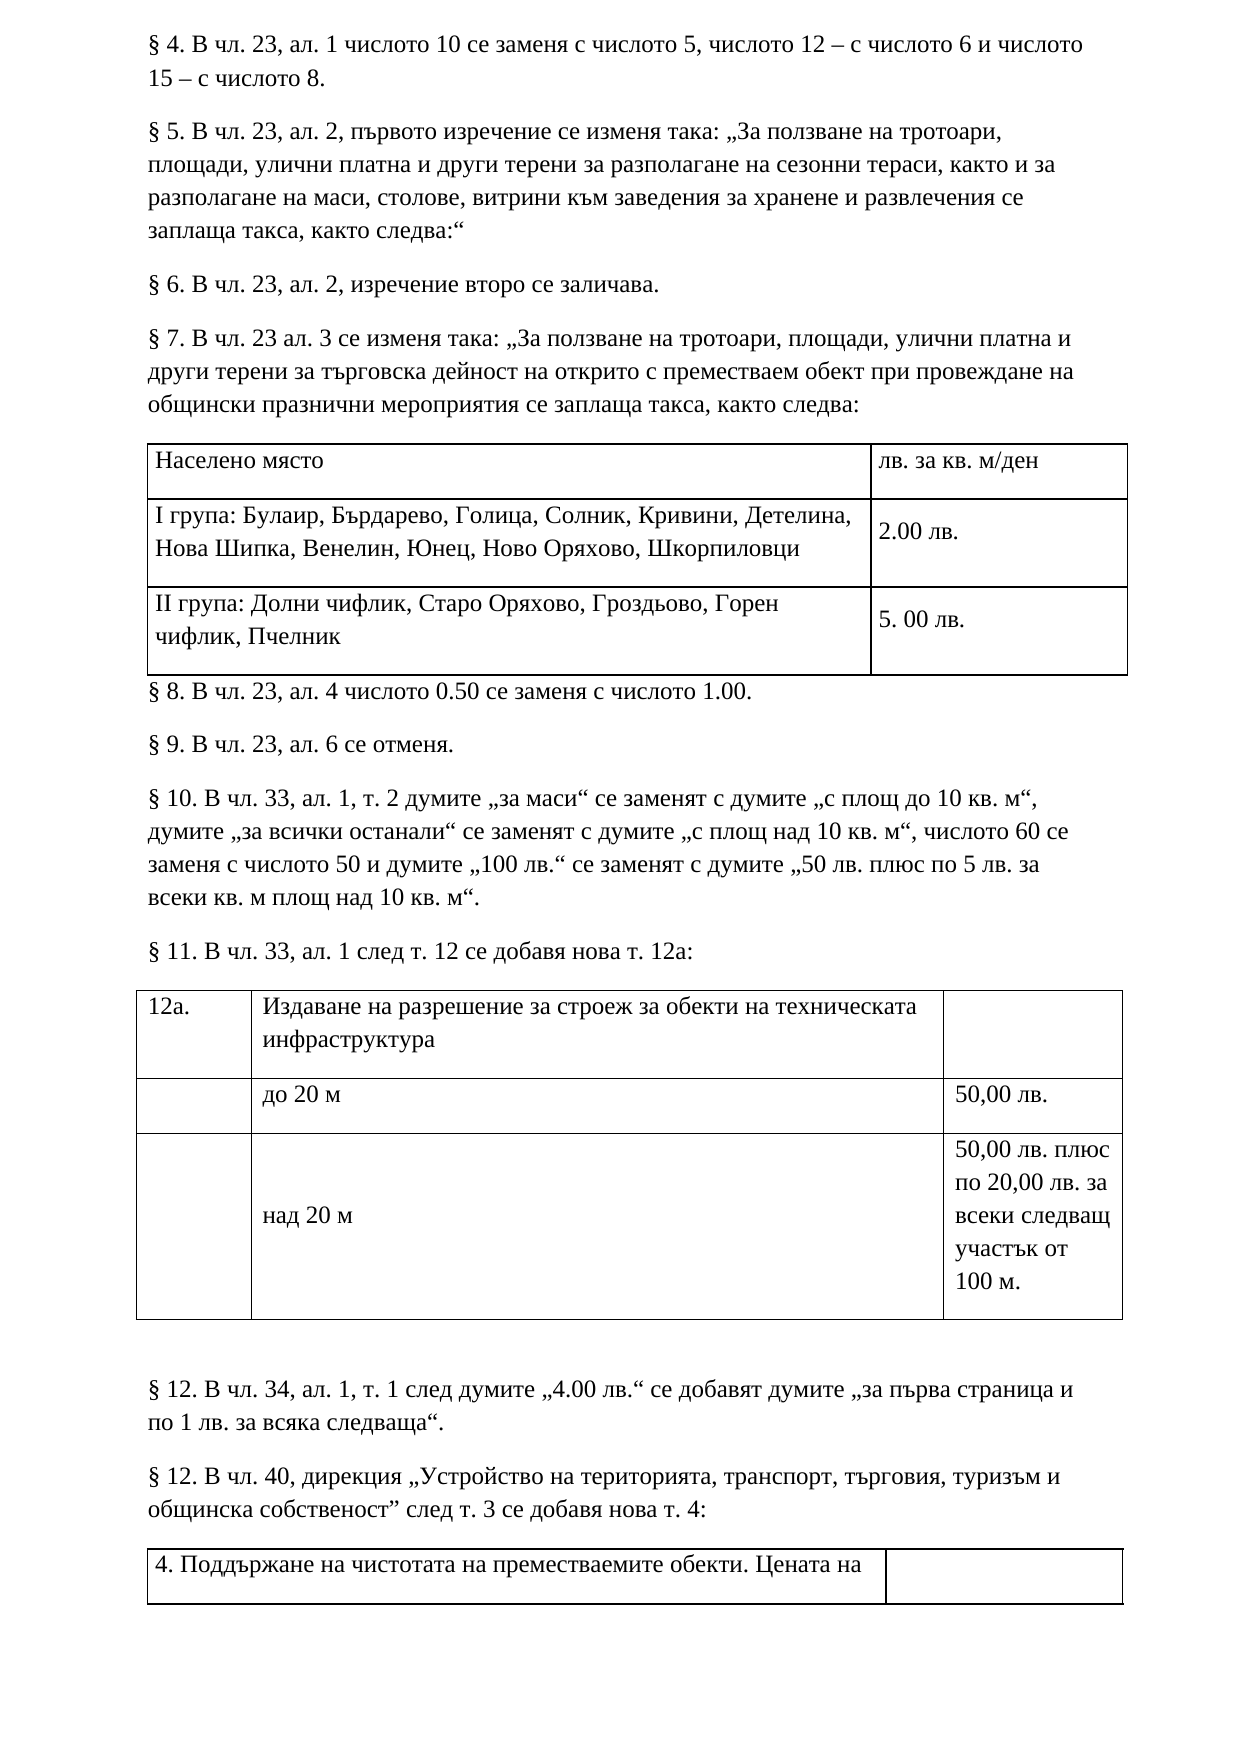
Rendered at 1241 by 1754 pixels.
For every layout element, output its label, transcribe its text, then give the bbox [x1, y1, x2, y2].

table_cell [137, 1134, 251, 1319]
text § 12. В чл. 40, дирекция „Устройство на територията, транспорт, търговия, туризъм и общинска собственост” след т. 3 се добавя нова т. 4: [148, 1461, 1093, 1523]
table_cell до 20 м [252, 1079, 943, 1133]
text § 6. В чл. 23, ал. 2, изречение второ се заличава. [148, 269, 1093, 298]
table_cell І група: Булаир, Бърдарево, Голица, Солник, Кривини, Детелина, Нова Шипка, Венелин, Юнец, Ново Оряхово, Шкорпиловци [148, 500, 870, 586]
table_cell 2.00 лв. [872, 500, 1127, 586]
text § 4. В чл. 23, ал. 1 числото 10 се заменя с числото 5, числото 12 – с числото 6 и числото 15 – с числото 8. [148, 29, 1093, 91]
text § 8. В чл. 23, ал. 4 числото 0.50 се заменя с числото 1.00. [148, 676, 1093, 704]
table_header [148, 1550, 885, 1603]
table_cell над 20 м [252, 1134, 943, 1319]
table_cell [137, 1079, 251, 1133]
table_header [944, 991, 1122, 1078]
table_cell 50,00 лв. плюс по 20,00 лв. за всеки следващ участък от 100 м. [944, 1134, 1122, 1319]
table_cell 5. 00 лв. [872, 588, 1127, 674]
text § 10. В чл. 33, ал. 1, т. 2 думите „за маси“ се заменят с думите „с площ до 10 кв. м“, думите „за всички останали“ се заменят с думите „с площ над 10 кв. м“, числото 60 се заменя с числото 50 и думите „100 лв.“ се заменят с думите „50 лв. плюс по 5 лв. за всеки кв. м площ над 10 кв. м“. [148, 783, 1093, 911]
text § 11. В чл. 33, ал. 1 след т. 12 се добавя нова т. 12а: [148, 936, 1093, 965]
table_header 12а. [137, 991, 251, 1078]
table_cell ІІ група: Долни чифлик, Старо Оряхово, Гроздьово, Горен чифлик, Пчелник [148, 588, 870, 674]
text § 12. В чл. 34, ал. 1, т. 1 след думите „4.00 лв.“ се добавят думите „за първа страница и по 1 лв. за всяка следваща“. [148, 1374, 1093, 1436]
text § 7. В чл. 23 ал. 3 се изменя така: „За ползване на тротоари, площади, улични платна и други терени за търговска дейност на открито с преместваем обект при провеждане на общински празнични мероприятия се заплаща такса, както следва: [148, 323, 1093, 418]
table_header лв. за кв. м/ден [872, 445, 1127, 498]
text § 9. В чл. 23, ал. 6 се отменя. [148, 729, 1093, 758]
text § 5. В чл. 23, ал. 2, първото изречение се изменя така: „За ползване на тротоари, площади, улични платна и други терени за разполагане на сезонни тераси, както и за разполагане на маси, столове, витрини към заведения за хранене и развлечения се заплаща такса, както следва:“ [148, 116, 1093, 244]
table_header Издаване на разрешение за строеж за обекти на техническата инфраструктура [252, 991, 943, 1078]
table_cell 50,00 лв. [944, 1079, 1122, 1133]
table_header [887, 1550, 1122, 1603]
table_header Населено място [148, 445, 870, 498]
